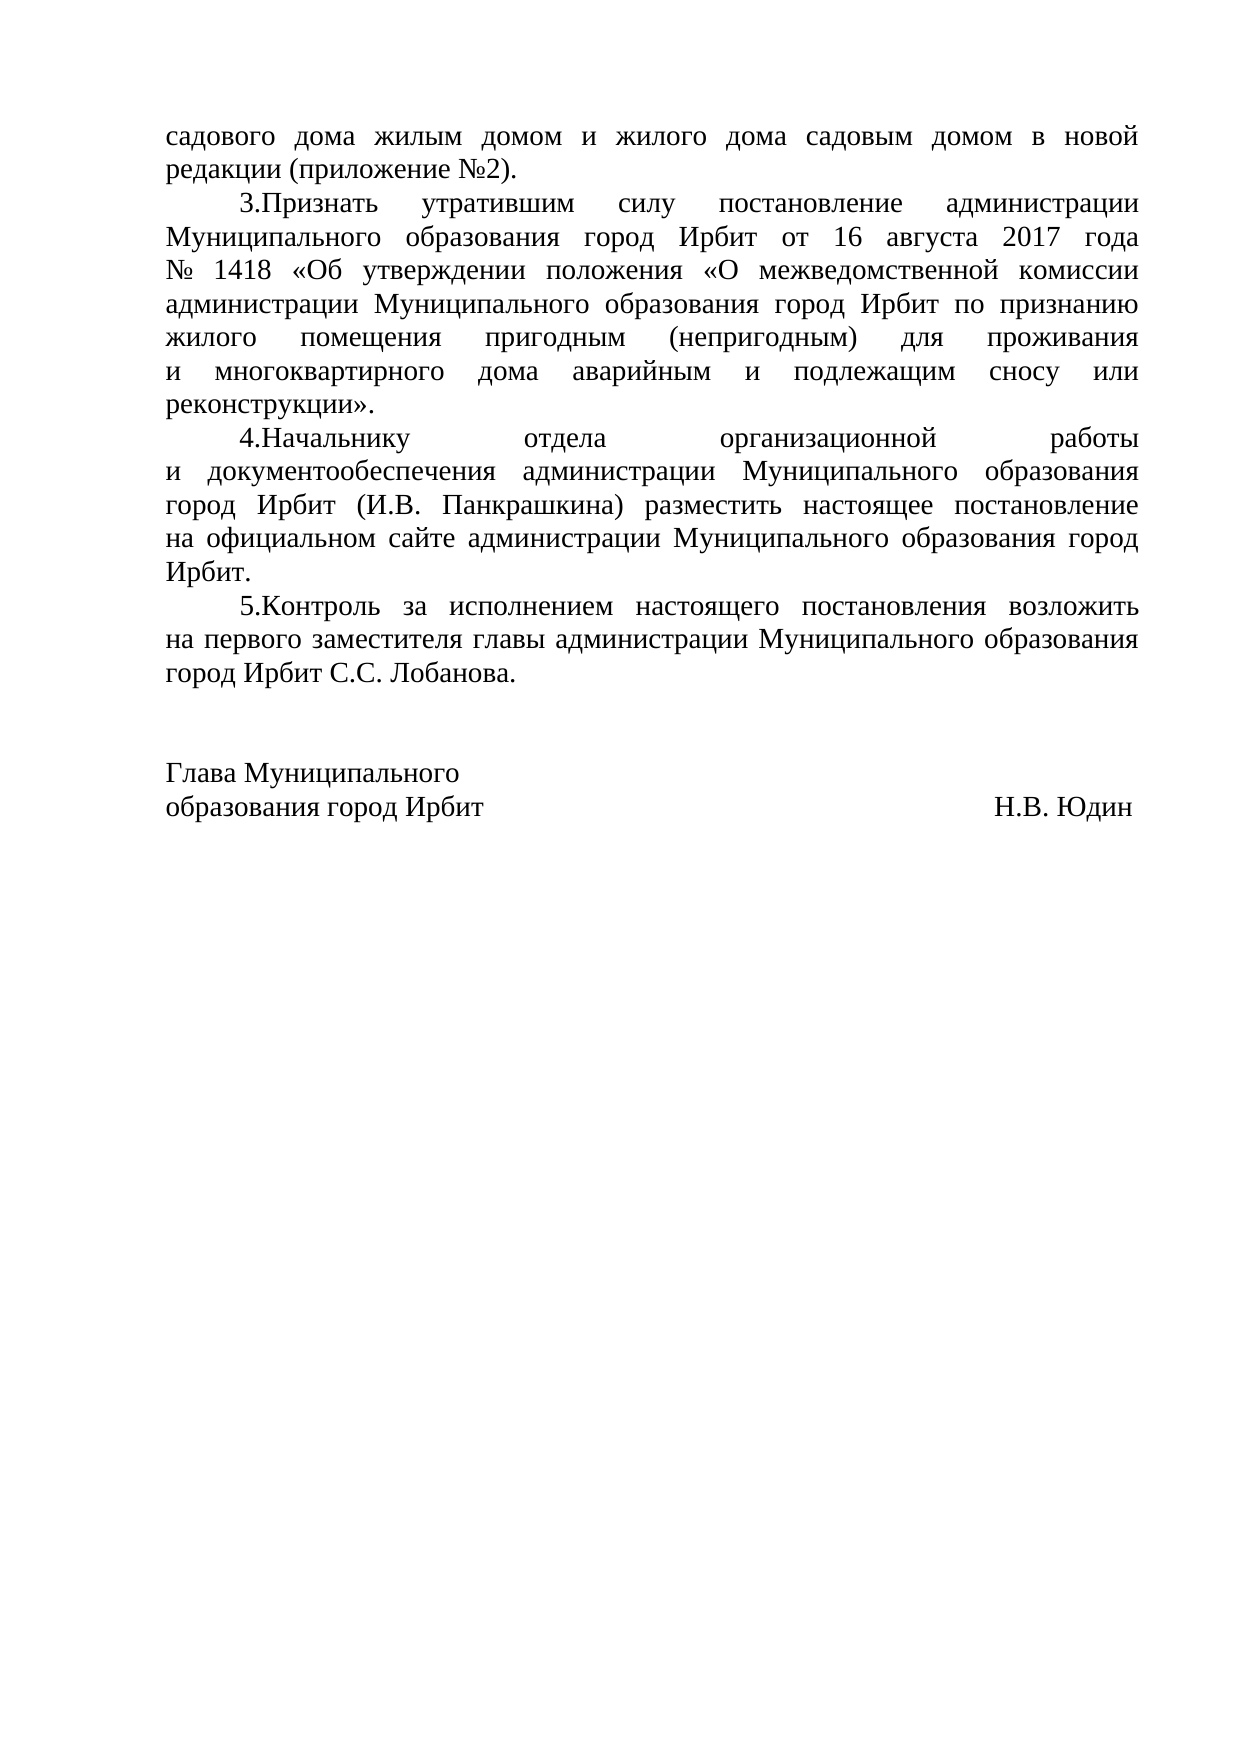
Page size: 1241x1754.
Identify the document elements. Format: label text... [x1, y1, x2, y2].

text Глава Муниципального [165, 755, 1140, 789]
text 4.Начальнику отдела организационной работы и документообеспечения администрации Муниципального образования город Ирбит (И.В. Панкрашкина) разместить настоящее постановление на официальном сайте администрации Муниципального образования город Ирбит. [165, 420, 1140, 588]
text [165, 118, 1140, 185]
text 3.Признать утратившим силу постановление администрации Муниципального образования город Ирбит от 16 августа 2017 года № 1418 «Об утверждении положения «О межведомственной комиссии администрации Муниципального образования город Ирбит по признанию жилого помещения пригодным (непригодным) для проживания и многоквартирного дома аварийным и подлежащим сносу или реконструкции». [165, 185, 1140, 420]
text 5.Контроль за исполнением настоящего постановления возложить на первого заместителя главы администрации Муниципального образования город Ирбит С.С. Лобанова. [165, 588, 1140, 688]
text образования город Ирбит Н.В. Юдин [165, 789, 1140, 822]
